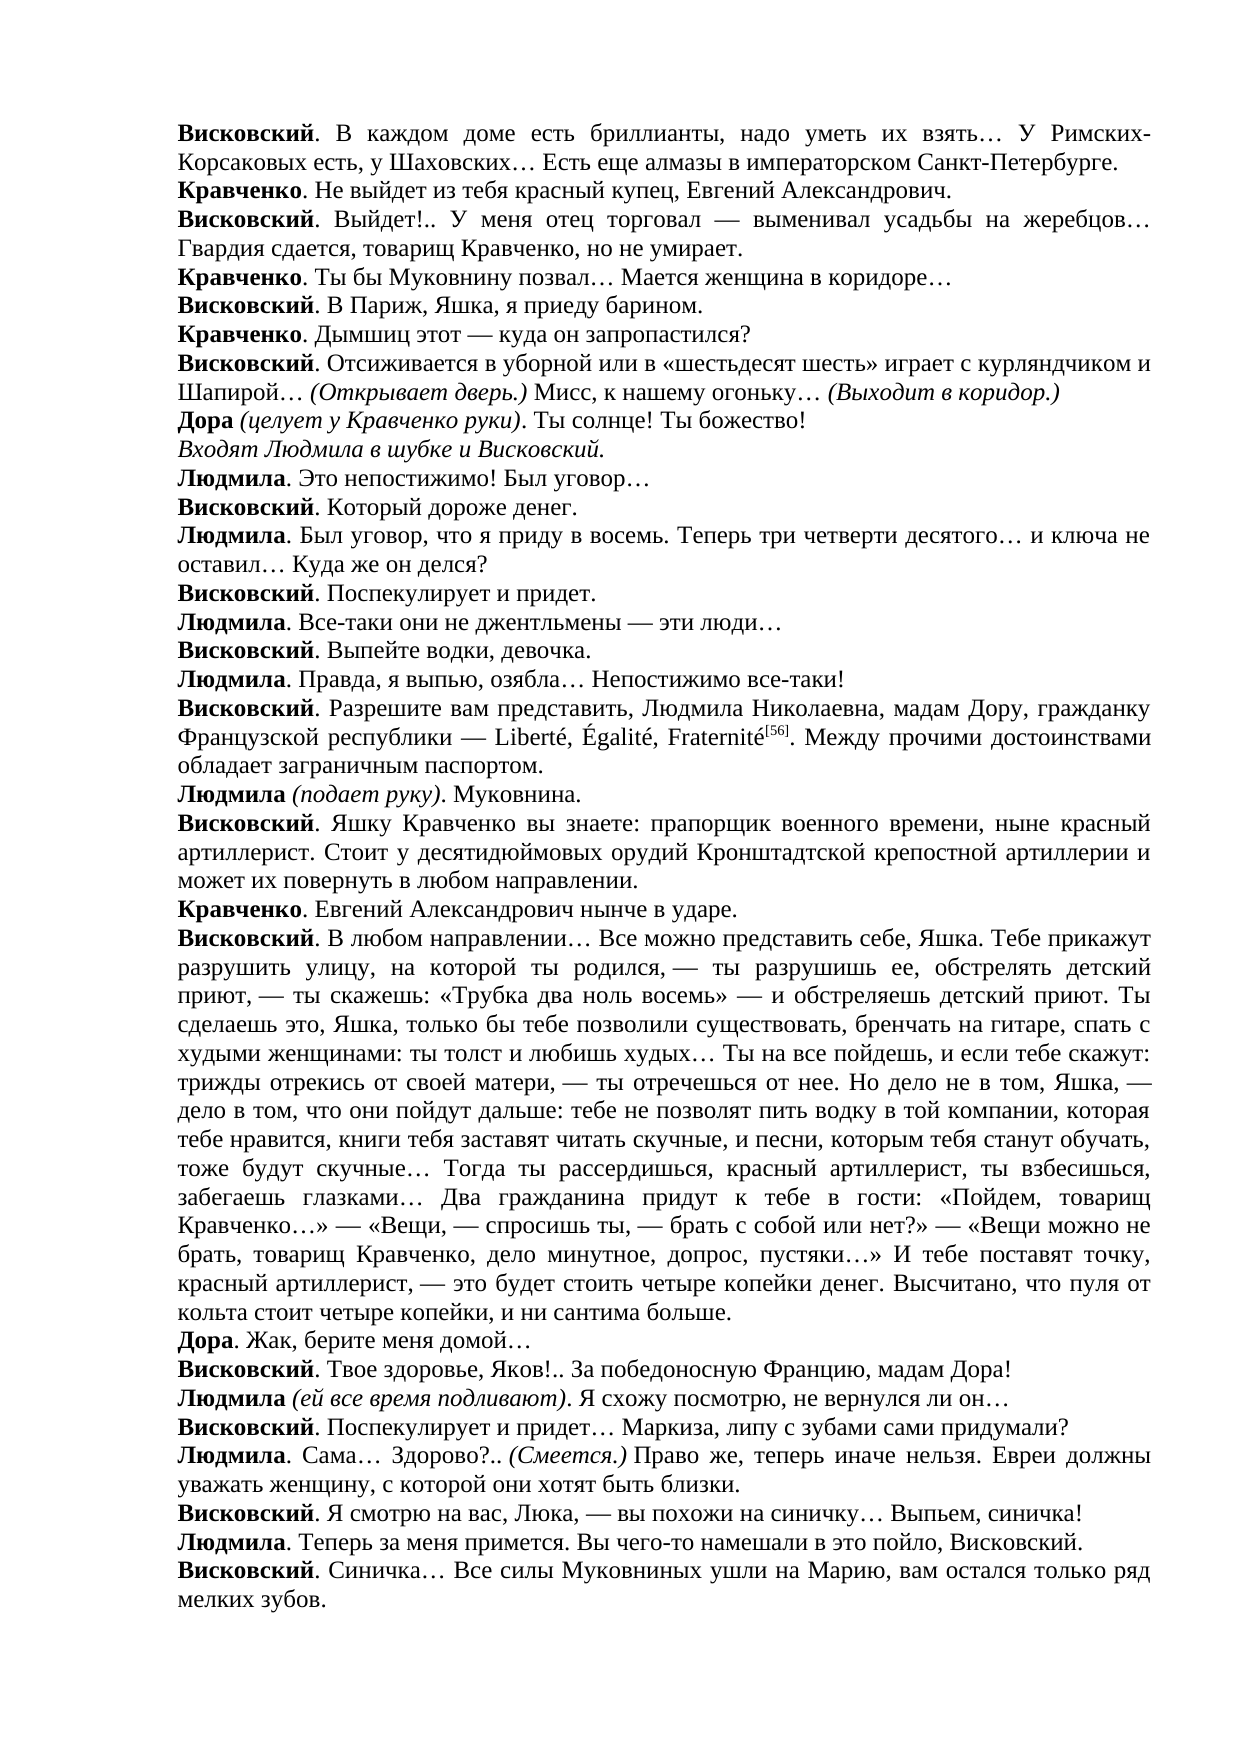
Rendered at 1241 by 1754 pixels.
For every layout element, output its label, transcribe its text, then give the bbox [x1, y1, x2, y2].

text Висковский. Яшку Кравченко вы знаете: прапорщик военного времени, ныне красный артиллерист. Стоит у десятидюймовых орудий Кронштадтской крепостной артиллерии и может их повернуть в любом направлении. [177, 808, 1152, 894]
text Висковский. В любом направлении… Все можно представить себе, Яшка. Тебе прикажут разрушить улицу, на которой ты родился, — ты разрушишь ее, обстрелять детский приют, — ты скажешь: «Трубка два ноль восемь» — и обстреляешь детский приют. Ты сделаешь это, Яшка, только бы тебе позволили существовать, бренчать на гитаре, спать с худыми женщинами: ты толст и любишь худых… Ты на все пойдешь, и если тебе скажут: трижды отрекись от своей матери, — ты отречешься от нее. Но дело не в том, Яшка, — дело в том, что они пойдут дальше: тебе не позволят пить водку в той компании, которая тебе нравится, книги тебя заставят читать скучные, и песни, которым тебя станут обучать, тоже будут скучные… Тогда ты рассердишься, красный артиллерист, ты взбесишься, забегаешь глазками… Два гражданина придут к тебе в гости: «Пойдем, товарищ Кравченко…» — «Вещи, — спросишь ты, — брать с собой или нет?» — «Вещи можно не брать, товарищ Кравченко, дело минутное, допрос, пустяки…» И тебе поставят точку, красный артиллерист, — это будет стоить четыре копейки денег. Высчитано, что пуля от кольта стоит четыре копейки, и ни сантима больше. [177, 923, 1152, 1326]
text Висковский. В Париж, Яшка, я приеду барином. [177, 291, 1152, 319]
text Висковский. Поспекулирует и придет… Маркиза, липу с зубами сами придумали? [177, 1412, 1152, 1441]
text Висковский. В каждом доме есть бриллианты, надо уметь их взять… У Римских-Корсаковых есть, у Шаховских… Есть еще алмазы в императорском Санкт-Петербурге. [177, 118, 1152, 176]
text Людмила. Теперь за меня примется. Вы чего-то намешали в это пойло, Висковский. [177, 1527, 1152, 1556]
text Висковский. Который дороже денег. [177, 492, 1152, 521]
text Людмила. Сама… Здорово?.. (Смеется.) Право же, теперь иначе нельзя. Евреи должны уважать женщину, с которой они хотят быть близки. [177, 1441, 1152, 1498]
text Висковский. Выйдет!.. У меня отец торговал — выменивал усадьбы на жеребцов… Гвардия сдается, товарищ Кравченко, но не умирает. [177, 204, 1152, 262]
text Висковский. Синичка… Все силы Муковниных ушли на Марию, вам остался только ряд мелких зубов. [177, 1556, 1152, 1613]
text Висковский. Выпейте водки, девочка. [177, 636, 1152, 664]
text Людмила. Правда, я выпью, озябла… Непостижимо все-таки! [177, 664, 1152, 693]
text Людмила (подает руку). Муковнина. [177, 779, 1152, 808]
text Входят Людмила в шубке и Висковский. [177, 434, 1152, 463]
text Людмила (ей все время подливают). Я схожу посмотрю, не вернулся ли он… [177, 1383, 1152, 1412]
text Висковский. Твое здоровье, Яков!.. За победоносную Францию, мадам Дора! [177, 1354, 1152, 1383]
text Кравченко. Ты бы Муковнину позвал… Мается женщина в коридоре… [177, 262, 1152, 291]
text Людмила. Был уговор, что я приду в восемь. Теперь три четверти десятого… и ключа не оставил… Куда же он делся? [177, 521, 1152, 578]
text Висковский. Поспекулирует и придет. [177, 578, 1152, 607]
text Людмила. Это непостижимо! Был уговор… [177, 463, 1152, 492]
text Людмила. Все-таки они не джентльмены — эти люди… [177, 607, 1152, 636]
text Дора (целует у Кравченко руки). Ты солнце! Ты божество! [177, 406, 1152, 434]
text Дора. Жак, берите меня домой… [177, 1326, 1152, 1354]
text Кравченко. Дымшиц этот — куда он запропастился? [177, 319, 1152, 348]
text Кравченко. Не выйдет из тебя красный купец, Евгений Александрович. [177, 176, 1152, 204]
text Кравченко. Евгений Александрович нынче в ударе. [177, 894, 1152, 923]
text Висковский. Отсиживается в уборной или в «шестьдесят шесть» играет с курляндчиком и Шапирой… (Открывает дверь.) Мисс, к нашему огоньку… (Выходит в коридор.) [177, 348, 1152, 406]
text Висковский. Я смотрю на вас, Люка, — вы похожи на синичку… Выпьем, синичка! [177, 1498, 1152, 1527]
text Висковский. Разрешите вам представить, Людмила Николаевна, мадам Дору, гражданку Французской республики — Liberté, Égalité, Fraternité[56]. Между прочими достоинствами обладает заграничным паспортом. [177, 693, 1152, 779]
